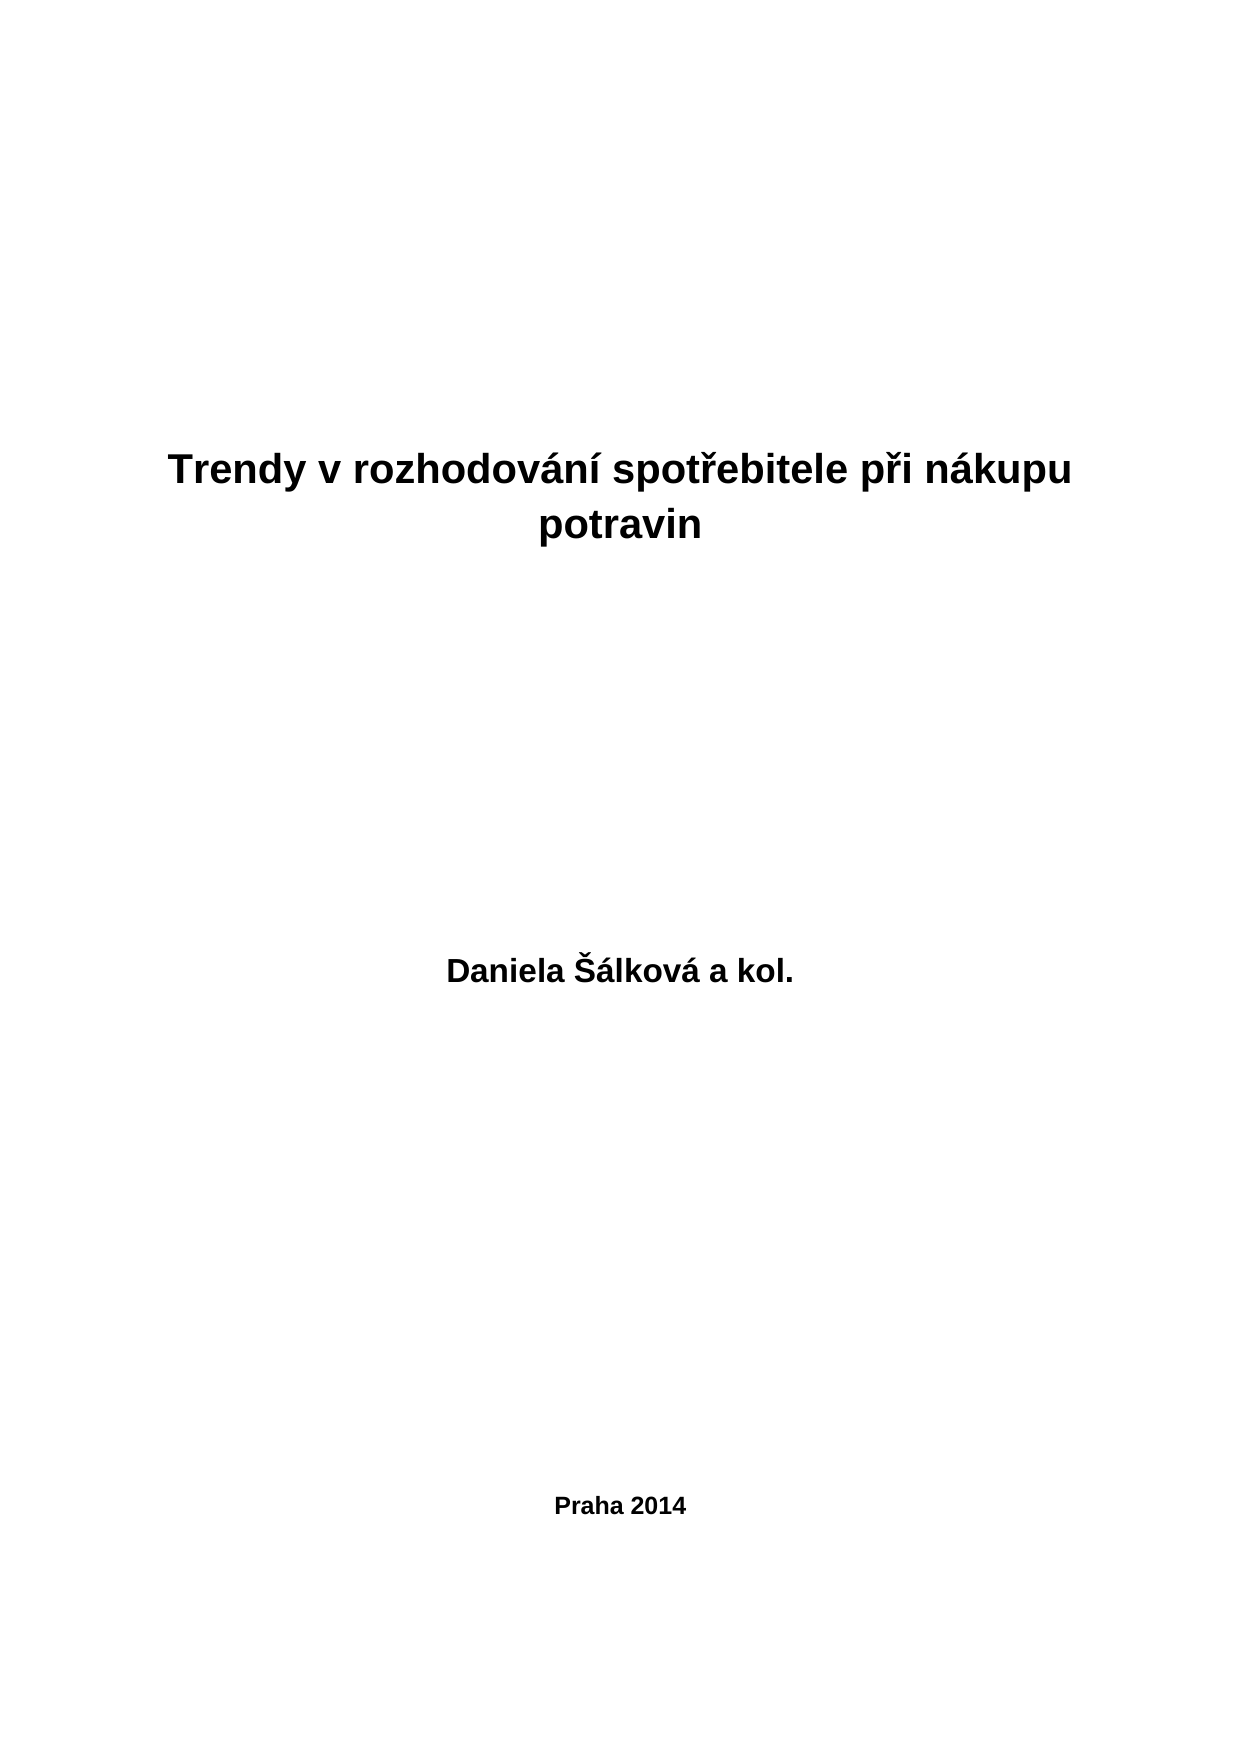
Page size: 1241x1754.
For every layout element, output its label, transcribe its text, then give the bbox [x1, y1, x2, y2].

text Praha 2014 [148, 1491, 1093, 1519]
text Daniela Šálková a kol. [148, 951, 1093, 990]
text Trendy v rozhodování spotřebitele při nákupu potravin [148, 445, 1093, 548]
